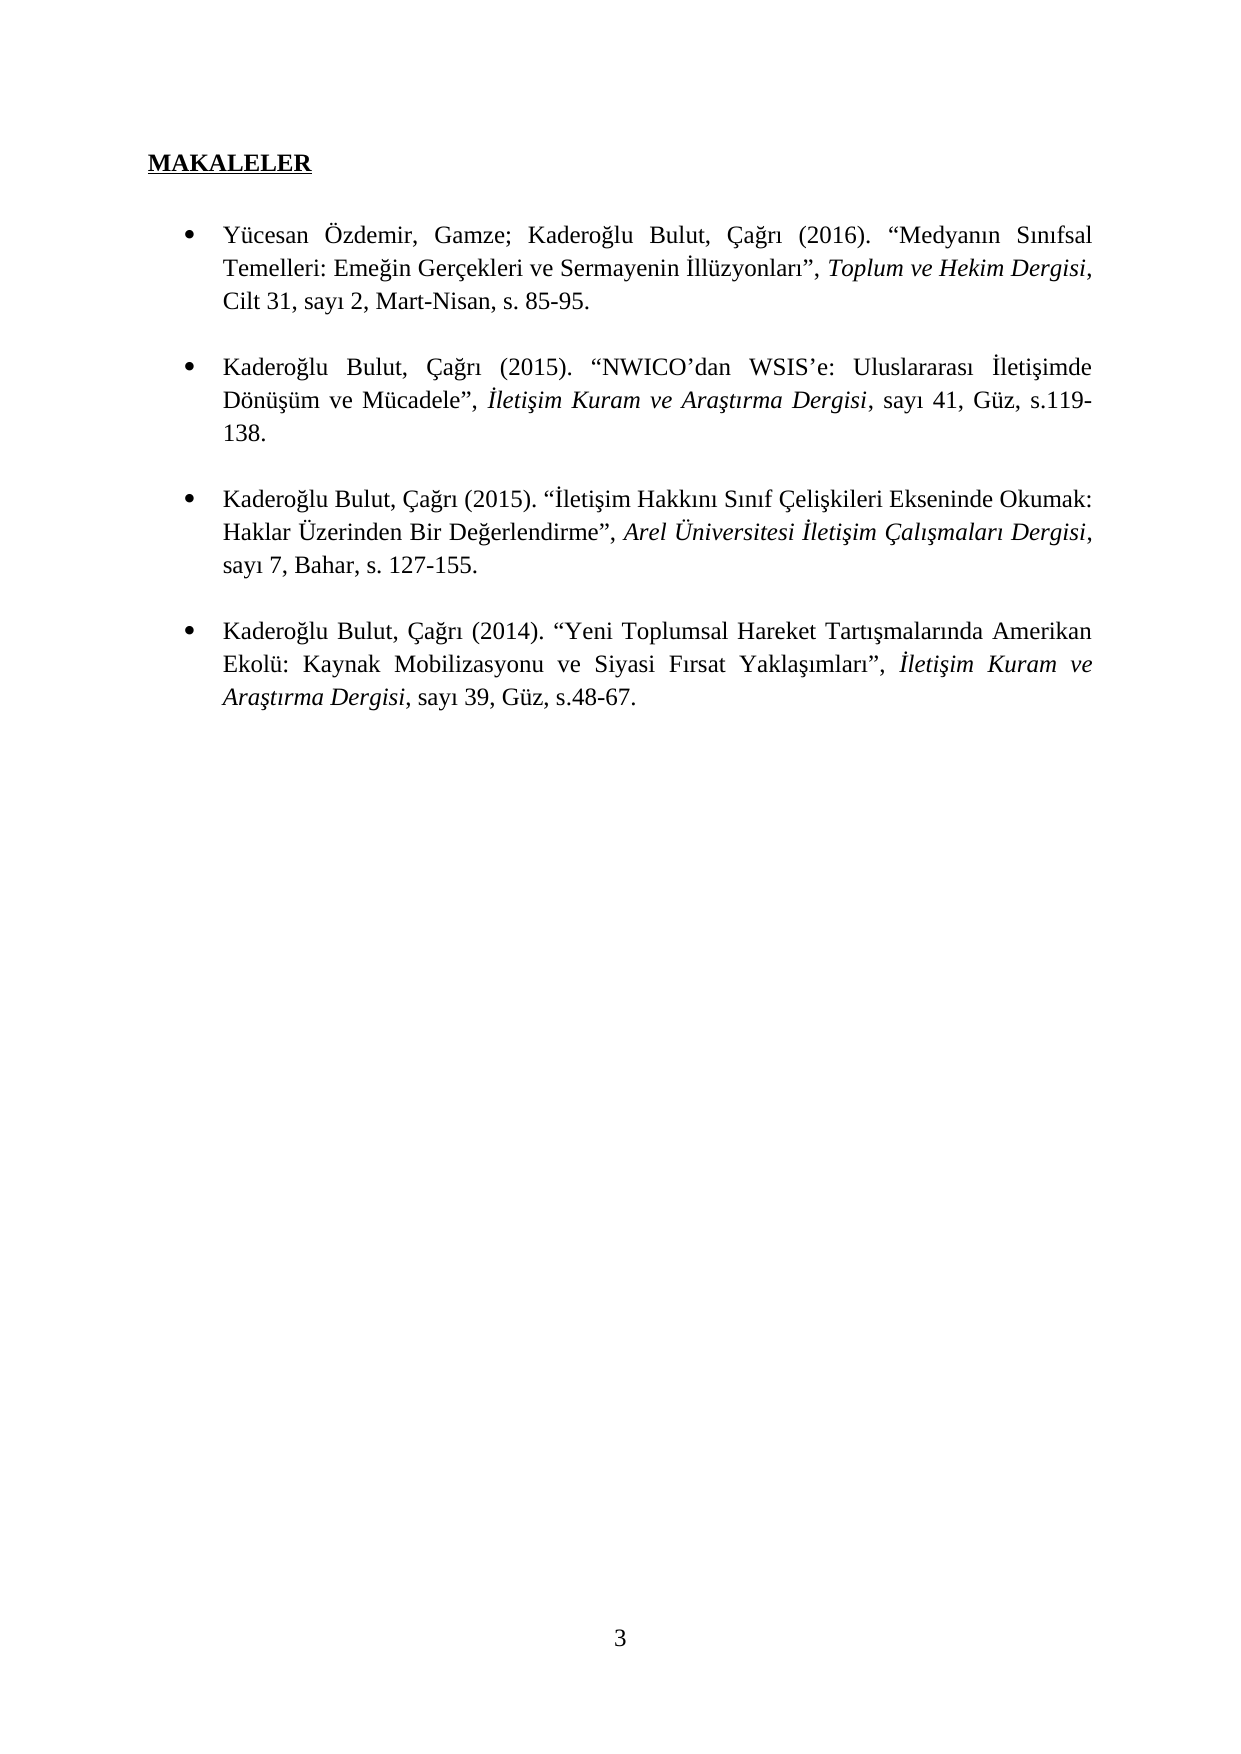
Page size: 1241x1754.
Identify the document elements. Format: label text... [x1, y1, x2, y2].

list Kaderoğlu Bulut, Çağrı (2015). “NWICO’dan WSIS’e: Uluslararası İletişimde Dönüşüm ve Mücadele”, İletişim Kuram ve Araştırma Dergisi, sayı 41, Güz, s.119-138. [185, 352, 1093, 447]
text MAKALELER [148, 148, 1093, 176]
list Yücesan Özdemir, Gamze; Kaderoğlu Bulut, Çağrı (2016). “Medyanın Sınıfsal Temelleri: Emeğin Gerçekleri ve Sermayenin İllüzyonları”, Toplum ve Hekim Dergisi, Cilt 31, sayı 2, Mart-Nisan, s. 85-95. [185, 220, 1093, 315]
list Kaderoğlu Bulut, Çağrı (2014). “Yeni Toplumsal Hareket Tartışmalarında Amerikan Ekolü: Kaynak Mobilizasyonu ve Siyasi Fırsat Yaklaşımları”, İletişim Kuram ve Araştırma Dergisi, sayı 39, Güz, s.48-67. [185, 616, 1093, 711]
list Kaderoğlu Bulut, Çağrı (2015). “İletişim Hakkını Sınıf Çelişkileri Ekseninde Okumak: Haklar Üzerinden Bir Değerlendirme”, Arel Üniversitesi İletişim Çalışmaları Dergisi, sayı 7, Bahar, s. 127-155. [185, 484, 1093, 579]
